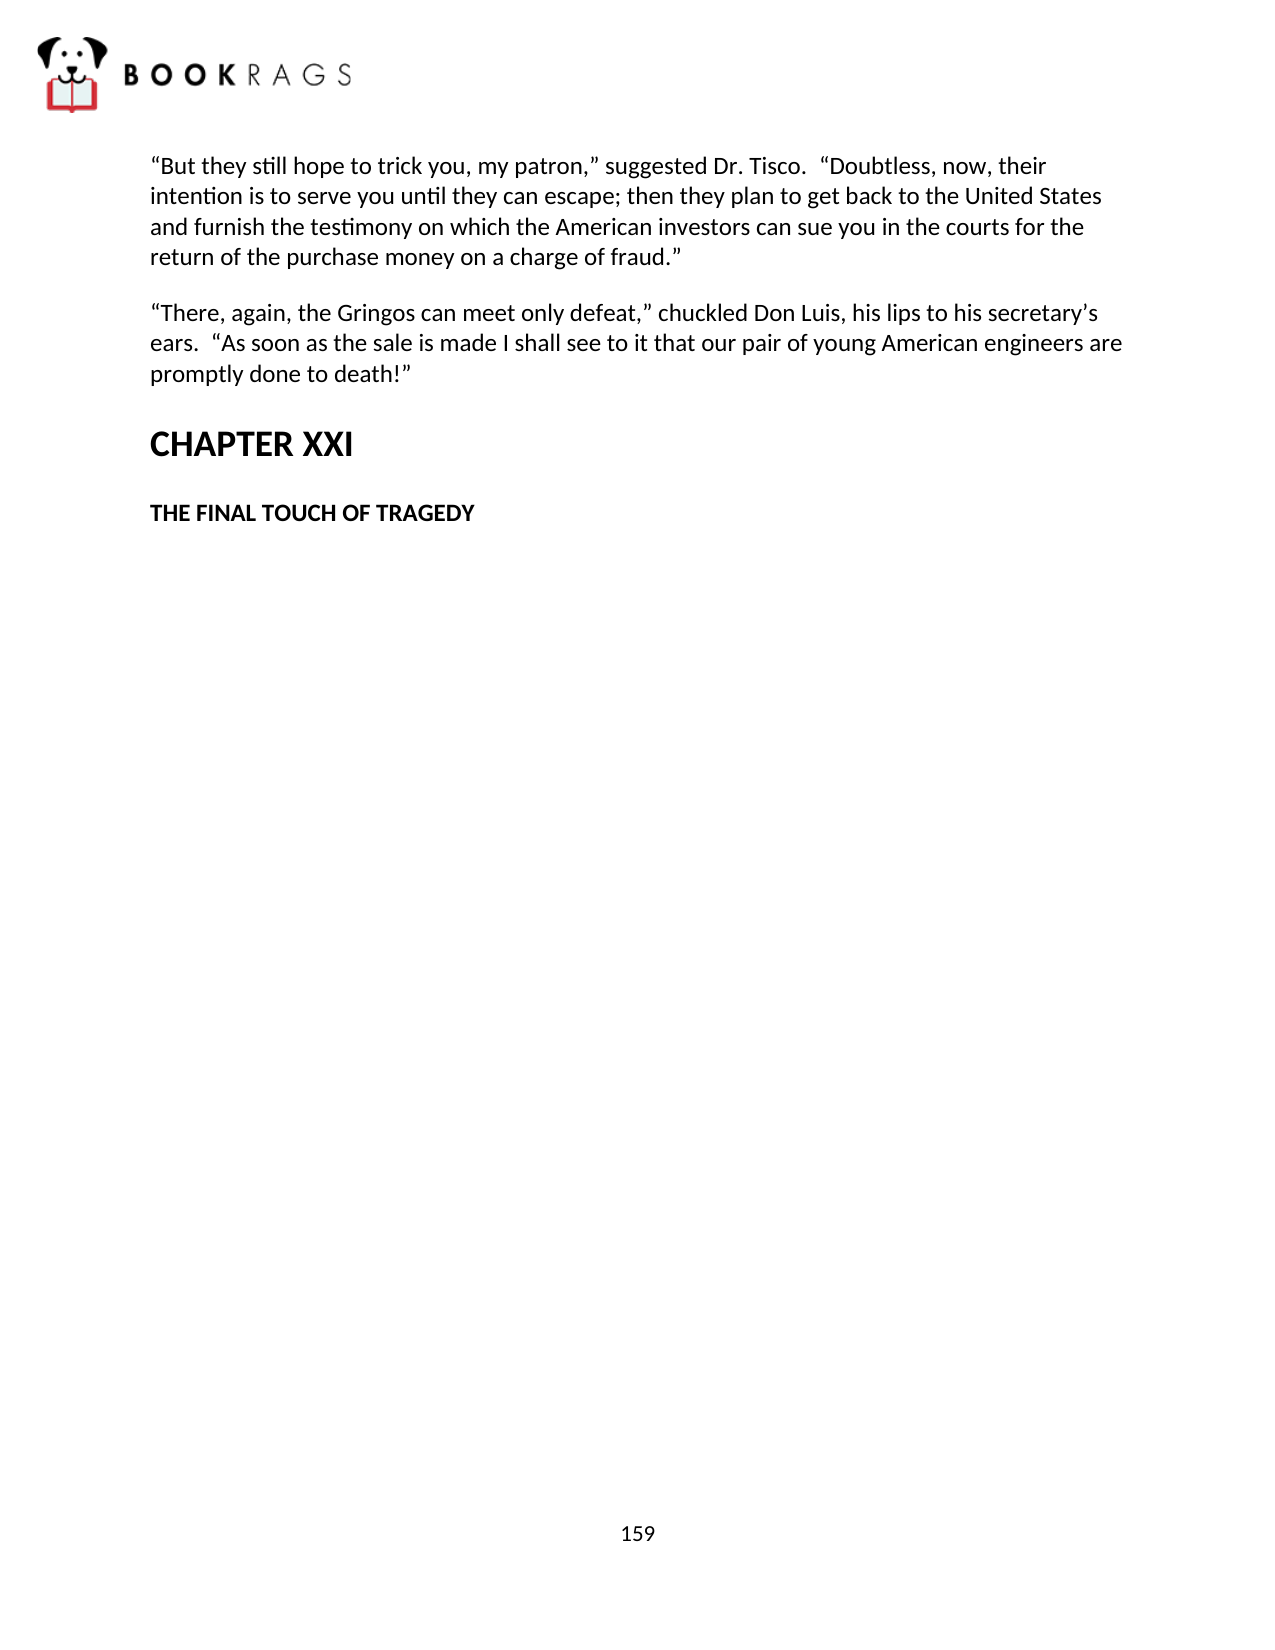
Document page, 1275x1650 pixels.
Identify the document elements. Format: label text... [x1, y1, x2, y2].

picture [37, 37, 351, 113]
text “There, again, the Gringos can meet only defeat,” chuckled Don Luis, his lips to his secretary’s ears. “As soon as the sale is made I shall see to it that our pair of young American engineers are promptly done to death!” [150, 297, 1125, 389]
text THE FINAL TOUCH OF TRAGEDY [150, 497, 1125, 527]
text CHAPTER XXI [150, 420, 1125, 466]
text “But they still hope to trick you, my patron,” suggested Dr. Tisco. “Doubtless, now, their intention is to serve you until they can escape; then they plan to get back to the United States and furnish the testimony on which the American investors can sue you in the courts for the return of the purchase money on a charge of fraud.” [150, 150, 1125, 272]
